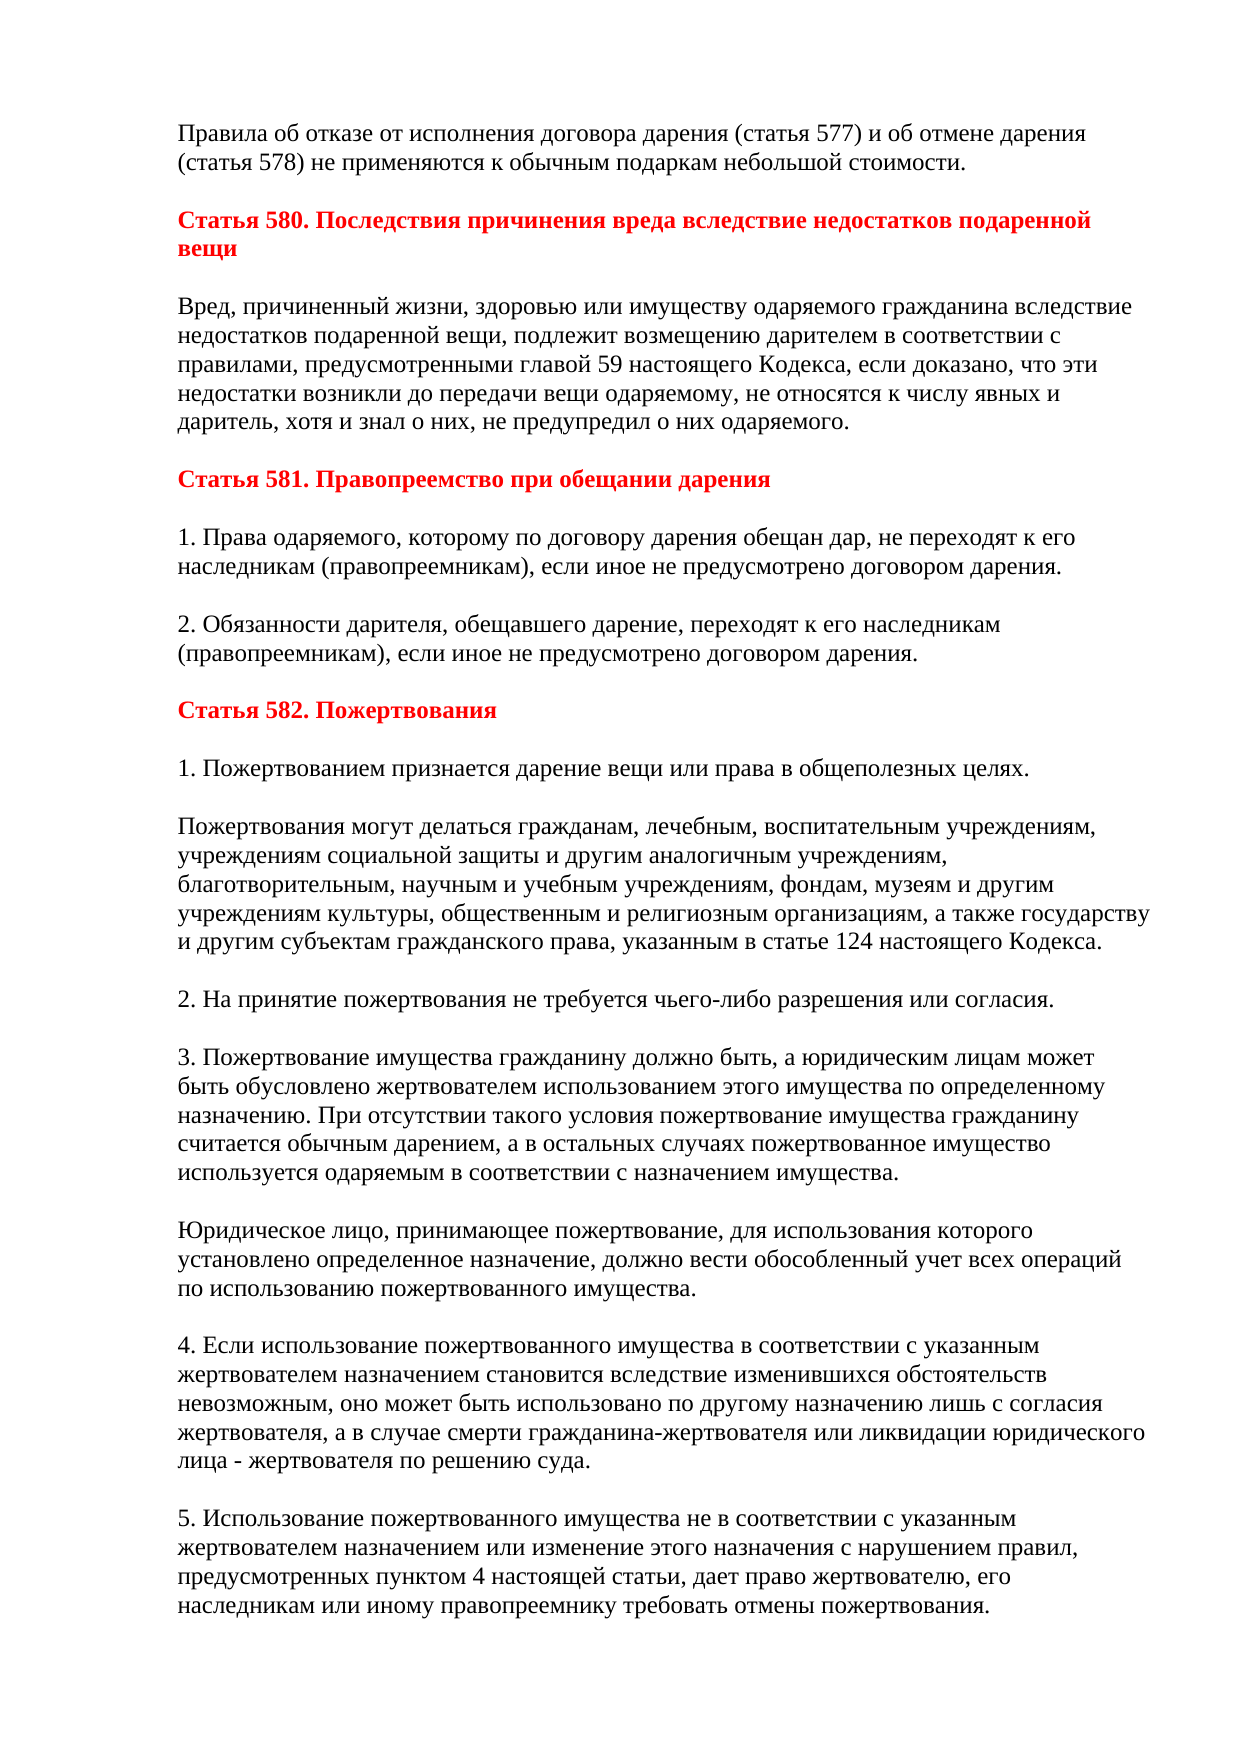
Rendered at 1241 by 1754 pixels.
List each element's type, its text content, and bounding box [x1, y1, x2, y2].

text 3. Пожертвование имущества гражданину должно быть, а юридическим лицам может быть обусловлено жертвователем использованием этого имущества по определенному назначению. При отсутствии такого условия пожертвование имущества гражданину считается обычным дарением, а в остальных случаях пожертвованное имущество используется одаряемым в соответствии с назначением имущества. [177, 1042, 1152, 1186]
text Правила об отказе от исполнения договора дарения (статья 577) и об отмене дарения (статья 578) не применяются к обычным подаркам небольшой стоимости. [177, 118, 1152, 176]
text 2. Обязанности дарителя, обещавшего дарение, переходят к его наследникам (правопреемникам), если иное не предусмотрено договором дарения. [177, 609, 1152, 666]
text Статья 580. Последствия причинения вреда вследствие недостатков подаренной вещи [177, 205, 1152, 262]
text Статья 581. Правопреемство при обещании дарения [177, 464, 1152, 493]
text 2. На принятие пожертвования не требуется чьего-либо разрешения или согласия. [177, 984, 1152, 1013]
text Статья 582. Пожертвования [177, 696, 1152, 724]
text 1. Пожертвованием признается дарение вещи или права в общеполезных целях. [177, 753, 1152, 782]
text Юридическое лицо, принимающее пожертвование, для использования которого установлено определенное назначение, должно вести обособленный учет всех операций по использованию пожертвованного имущества. [177, 1215, 1152, 1301]
text Пожертвования могут делаться гражданам, лечебным, воспитательным учреждениям, учреждениям социальной защиты и другим аналогичным учреждениям, благотворительным, научным и учебным учреждениям, фондам, музеям и другим учреждениям культуры, общественным и религиозным организациям, а также государству и другим субъектам гражданского права, указанным в статье 124 настоящего Кодекса. [177, 811, 1152, 955]
text 4. Если использование пожертвованного имущества в соответствии с указанным жертвователем назначением становится вследствие изменившихся обстоятельств невозможным, оно может быть использовано по другому назначению лишь с согласия жертвователя, а в случае смерти гражданина-жертвователя или ликвидации юридического лица - жертвователя по решению суда. [177, 1331, 1152, 1474]
text Вред, причиненный жизни, здоровью или имуществу одаряемого гражданина вследствие недостатков подаренной вещи, подлежит возмещению дарителем в соответствии с правилами, предусмотренными главой 59 настоящего Кодекса, если доказано, что эти недостатки возникли до передачи вещи одаряемому, не относятся к числу явных и даритель, хотя и знал о них, не предупредил о них одаряемого. [177, 291, 1152, 435]
text 5. Использование пожертвованного имущества не в соответствии с указанным жертвователем назначением или изменение этого назначения с нарушением правил, предусмотренных пунктом 4 настоящей статьи, дает право жертвователю, его наследникам или иному правопреемнику требовать отмены пожертвования. [177, 1503, 1152, 1618]
text 1. Права одаряемого, которому по договору дарения обещан дар, не переходят к его наследникам (правопреемникам), если иное не предусмотрено договором дарения. [177, 522, 1152, 580]
